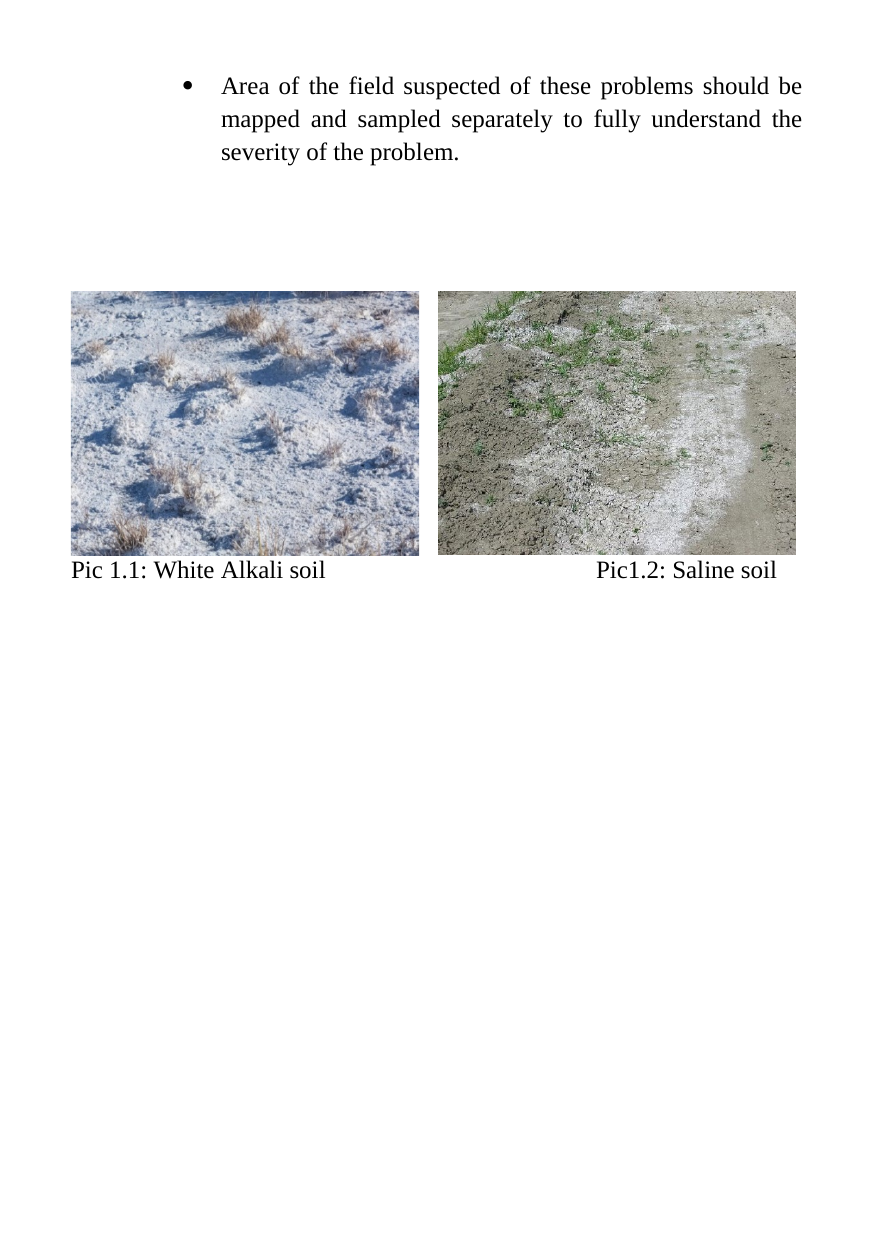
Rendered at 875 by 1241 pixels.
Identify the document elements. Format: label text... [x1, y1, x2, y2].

picture [70, 291, 420, 556]
picture [438, 291, 796, 555]
list Area of the field suspected of these problems should be mapped and sampled separately to fully understand the severity of the problem. [183, 71, 803, 166]
